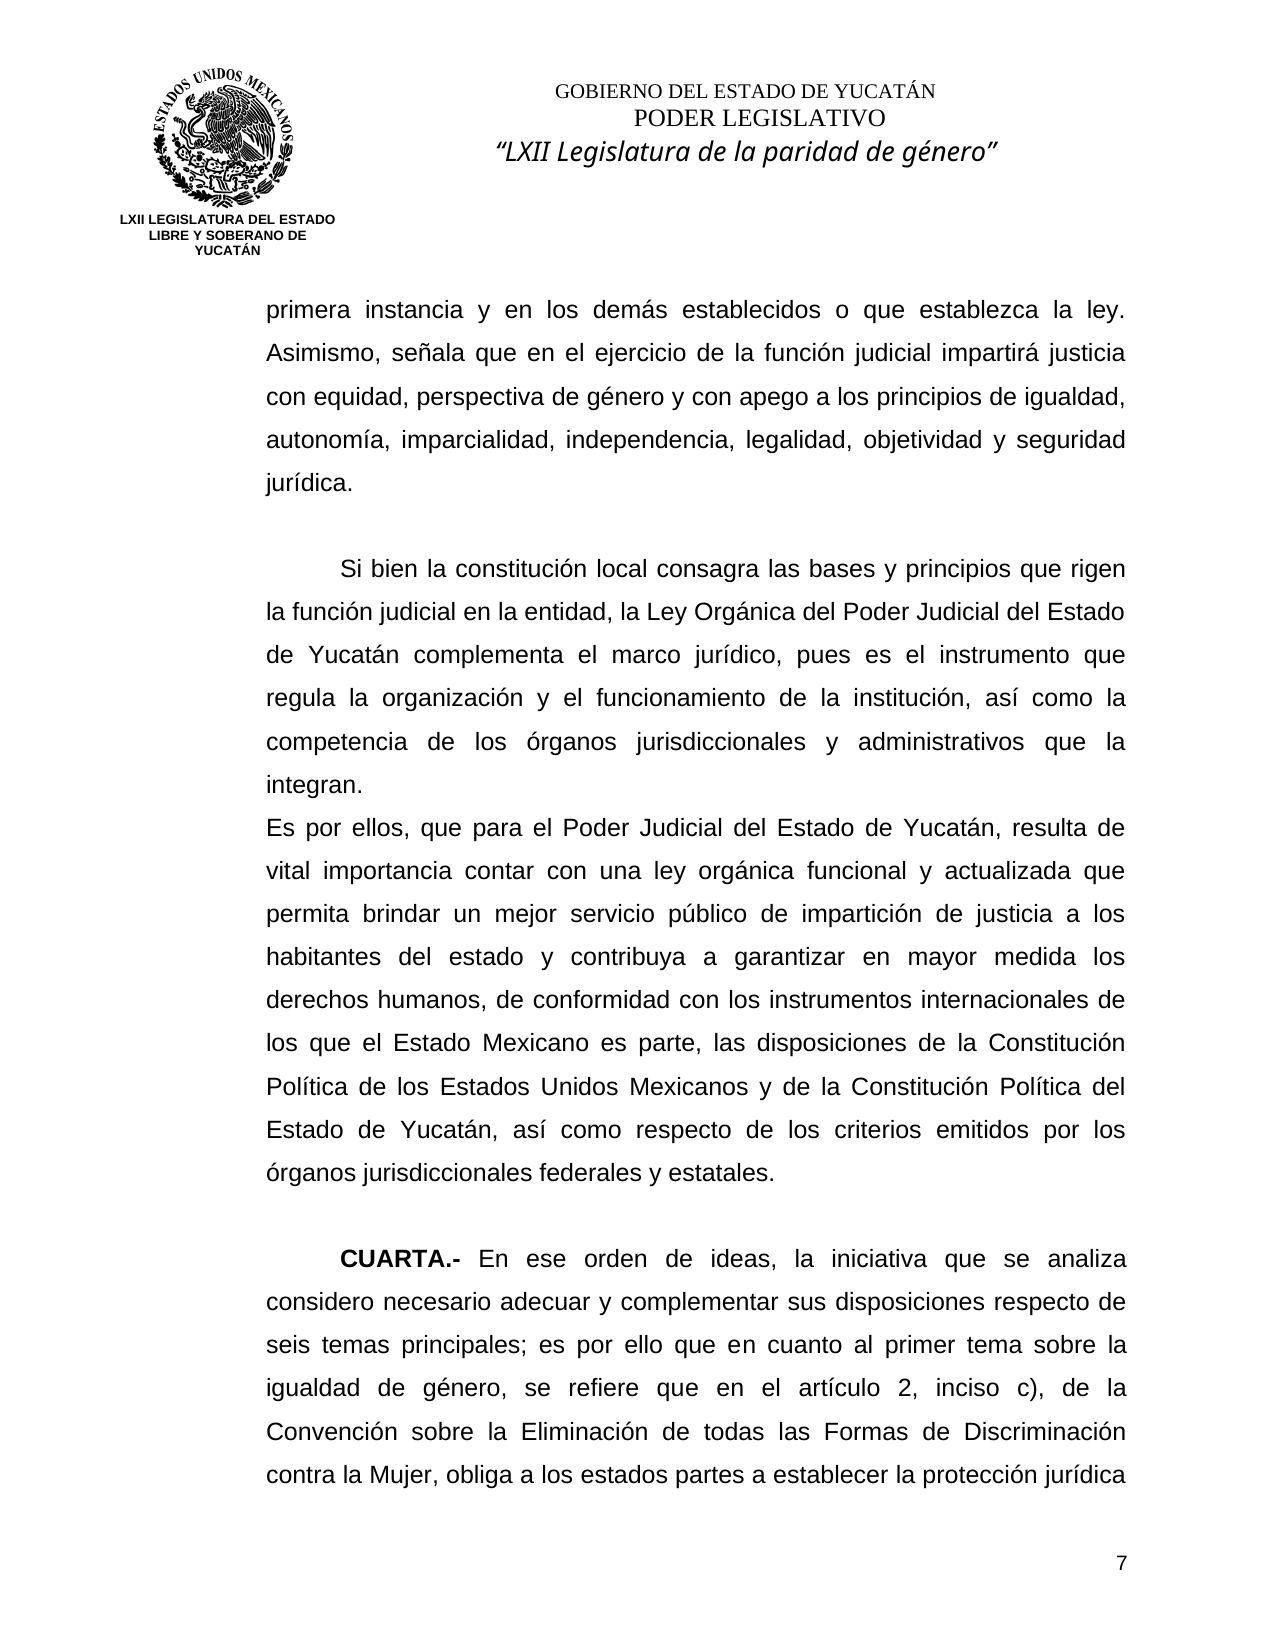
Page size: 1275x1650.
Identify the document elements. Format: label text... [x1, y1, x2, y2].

text Si bien la constitución local consagra las bases y principios que rigen la función judicial en la entidad, la Ley Orgánica del Poder Judicial del Estado de Yucatán complementa el marco jurídico, pues es el instrumento que regula la organización y el funcionamiento de la institución, así como la competencia de los órganos jurisdiccionales y administrativos que la integran. [266, 554, 1127, 798]
picture [119, 34, 327, 242]
text Es por ellos, que para el Poder Judicial del Estado de Yucatán, resulta de vital importancia contar con una ley orgánica funcional y actualizada que permita brindar un mejor servicio público de impartición de justicia a los habitantes del estado y contribuya a garantizar en mayor medida los derechos humanos, de conformidad con los instrumentos internacionales de los que el Estado Mexicano es parte, las disposiciones de la Constitución Política de los Estados Unidos Mexicanos y de la Constitución Política del Estado de Yucatán, así como respecto de los criterios emitidos por los órganos jurisdiccionales federales y estatales. [266, 813, 1127, 1187]
